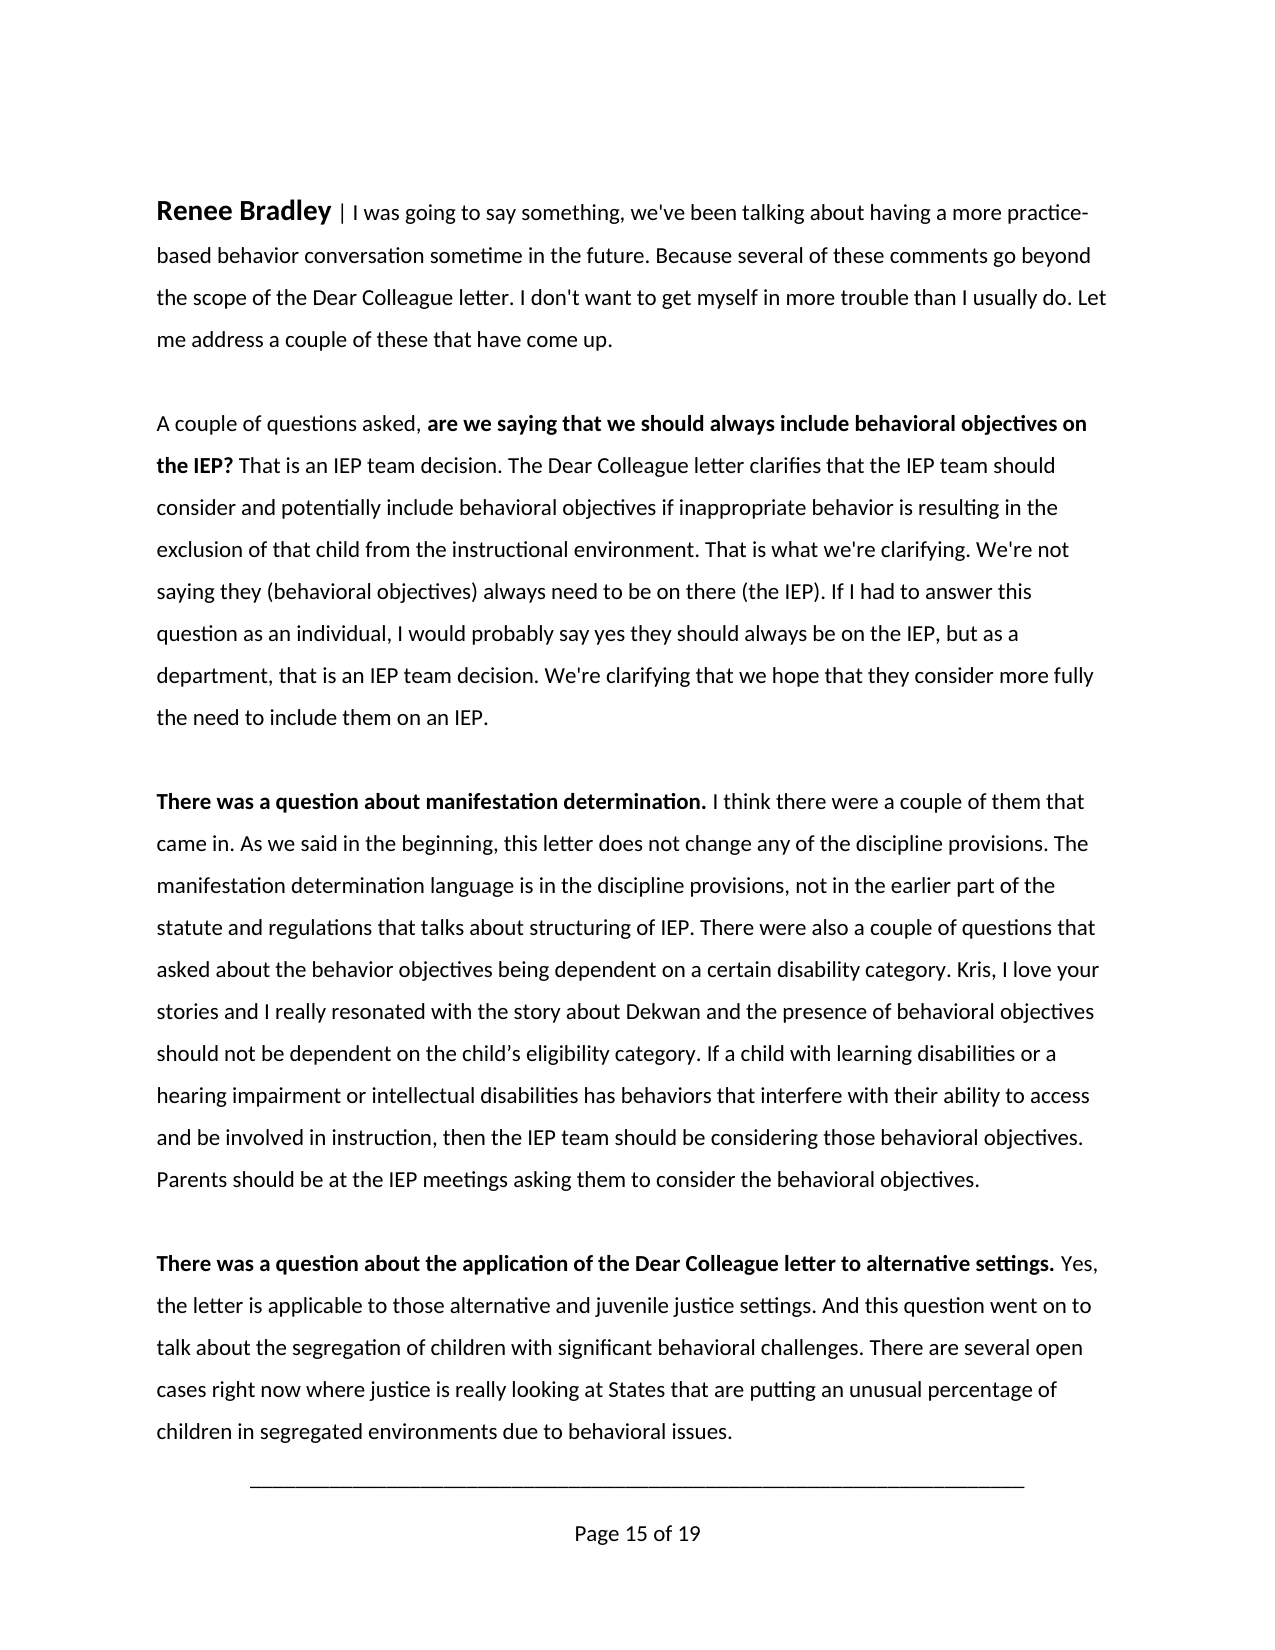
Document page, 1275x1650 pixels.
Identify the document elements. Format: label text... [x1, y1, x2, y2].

text A couple of questions asked, are we saying that we should always include behavioral objectives on the IEP? That is an IEP team decision. The Dear Colleague letter clarifies that the IEP team should consider and potentially include behavioral objectives if inappropriate behavior is resulting in the exclusion of that child from the instructional environment. That is what we're clarifying. We're not saying they (behavioral objectives) always need to be on there (the IEP). If I had to answer this question as an individual, I would probably say yes they should always be on the IEP, but as a department, that is an IEP team decision. We're clarifying that we hope that they consider more fully the need to include them on an IEP. [156, 409, 1118, 731]
text There was a question about manifestation determination. I think there were a couple of them that came in. As we said in the beginning, this letter does not change any of the discipline provisions. The manifestation determination language is in the discipline provisions, not in the earlier part of the statute and regulations that talks about structuring of IEP. There were also a couple of questions that asked about the behavior objectives being dependent on a certain disability category. Kris, I love your stories and I really resonated with the story about Dekwan and the presence of behavioral objectives should not be dependent on the child’s eligibility category. If a child with learning disabilities or a hearing impairment or intellectual disabilities has behaviors that interfere with their ability to access and be involved in instruction, then the IEP team should be considering those behavioral objectives. Parents should be at the IEP meetings asking them to consider the behavioral objectives. [156, 787, 1118, 1193]
text Renee Bradley | I was going to say something, we've been talking about having a more practice-based behavior conversation sometime in the future. Because several of these comments go beyond the scope of the Dear Colleague letter. I don't want to get myself in more trouble than I usually do. Let me address a couple of these that have come up. [156, 192, 1118, 353]
text There was a question about the application of the Dear Colleague letter to alternative settings. Yes, the letter is applicable to those alternative and juvenile justice settings. And this question went on to talk about the segregation of children with significant behavioral challenges. There are several open cases right now where justice is really looking at States that are putting an unusual percentage of children in segregated environments due to behavioral issues. [156, 1249, 1118, 1445]
